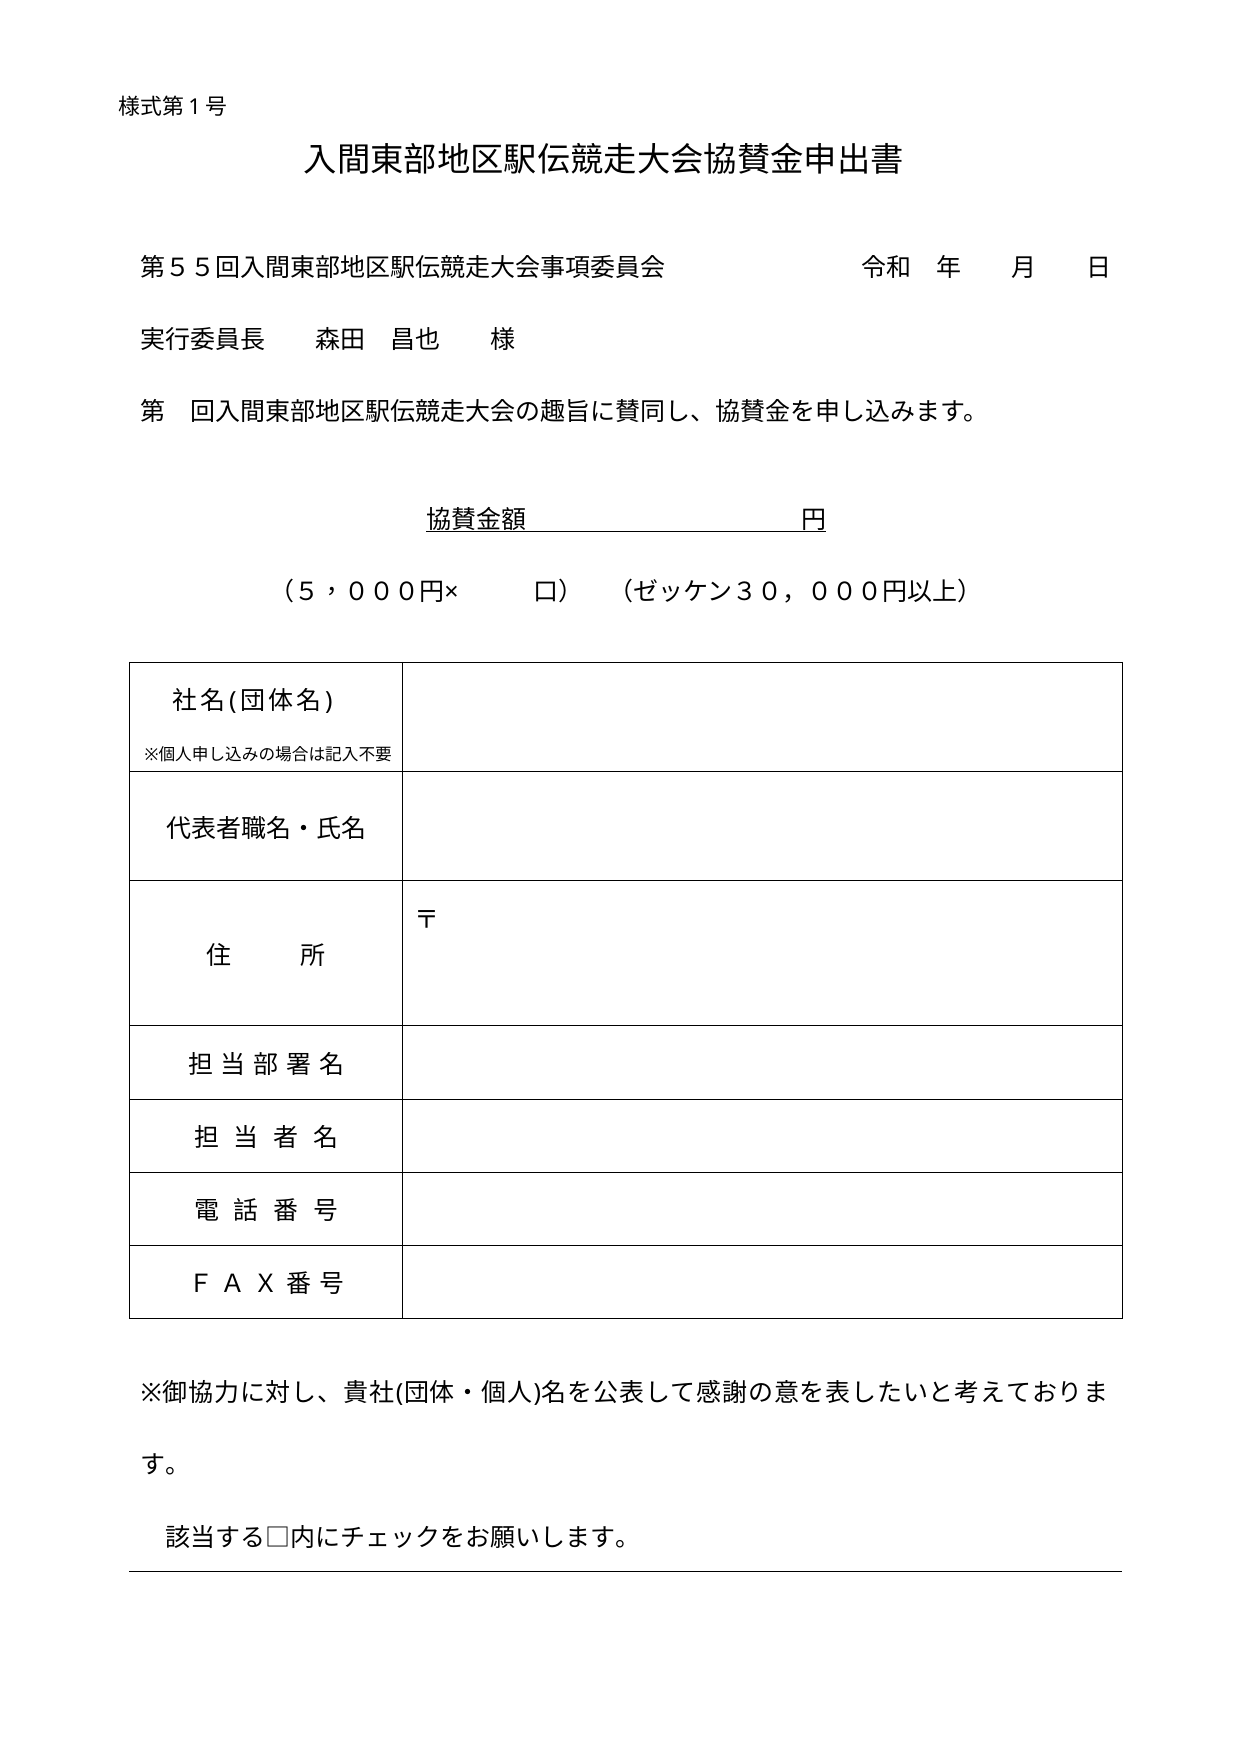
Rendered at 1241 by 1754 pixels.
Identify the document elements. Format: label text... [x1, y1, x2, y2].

table_cell 社名(団体名) ※個人申し込みの場合は記入不要 [130, 663, 402, 771]
table_cell ＦＡＸ番号 [130, 1246, 402, 1318]
table_cell 協賛金額 円 （５，０００円× 口） （ゼッケン３０，０００円以上） [129, 446, 1122, 662]
table_cell 住所 [130, 881, 402, 1025]
table_cell [403, 1100, 1122, 1172]
table_cell 該当する□内にチェックをお願いします。 [129, 1499, 1122, 1571]
table_cell 令和 年 月 日 [679, 229, 1122, 373]
table_cell ※御協力に対し、貴社(団体・個人)名を公表して感謝の意を表したいと考えております。 [129, 1319, 1122, 1499]
table_cell 電話番号 [130, 1173, 402, 1245]
table_cell 第５５回入間東部地区駅伝競走大会事項委員会 実行委員長 森田 昌也 様 [129, 229, 679, 373]
table_cell [403, 1026, 1122, 1098]
table_cell 〒 [403, 881, 1122, 1025]
table_cell 担当者名 [130, 1100, 402, 1172]
table_cell 担当部署名 [130, 1026, 402, 1098]
table_cell 第 回入間東部地区駅伝競走大会の趣旨に賛同し、協賛金を申し込みます。 [129, 374, 1122, 446]
table_header 入間東部地区駅伝競走大会協賛金申出書 [129, 121, 1122, 229]
table_cell [403, 772, 1122, 880]
table_cell 代表者職名・氏名 [130, 772, 402, 880]
table_cell [403, 1246, 1122, 1318]
table_cell [403, 663, 1122, 771]
table_cell [403, 1173, 1122, 1245]
